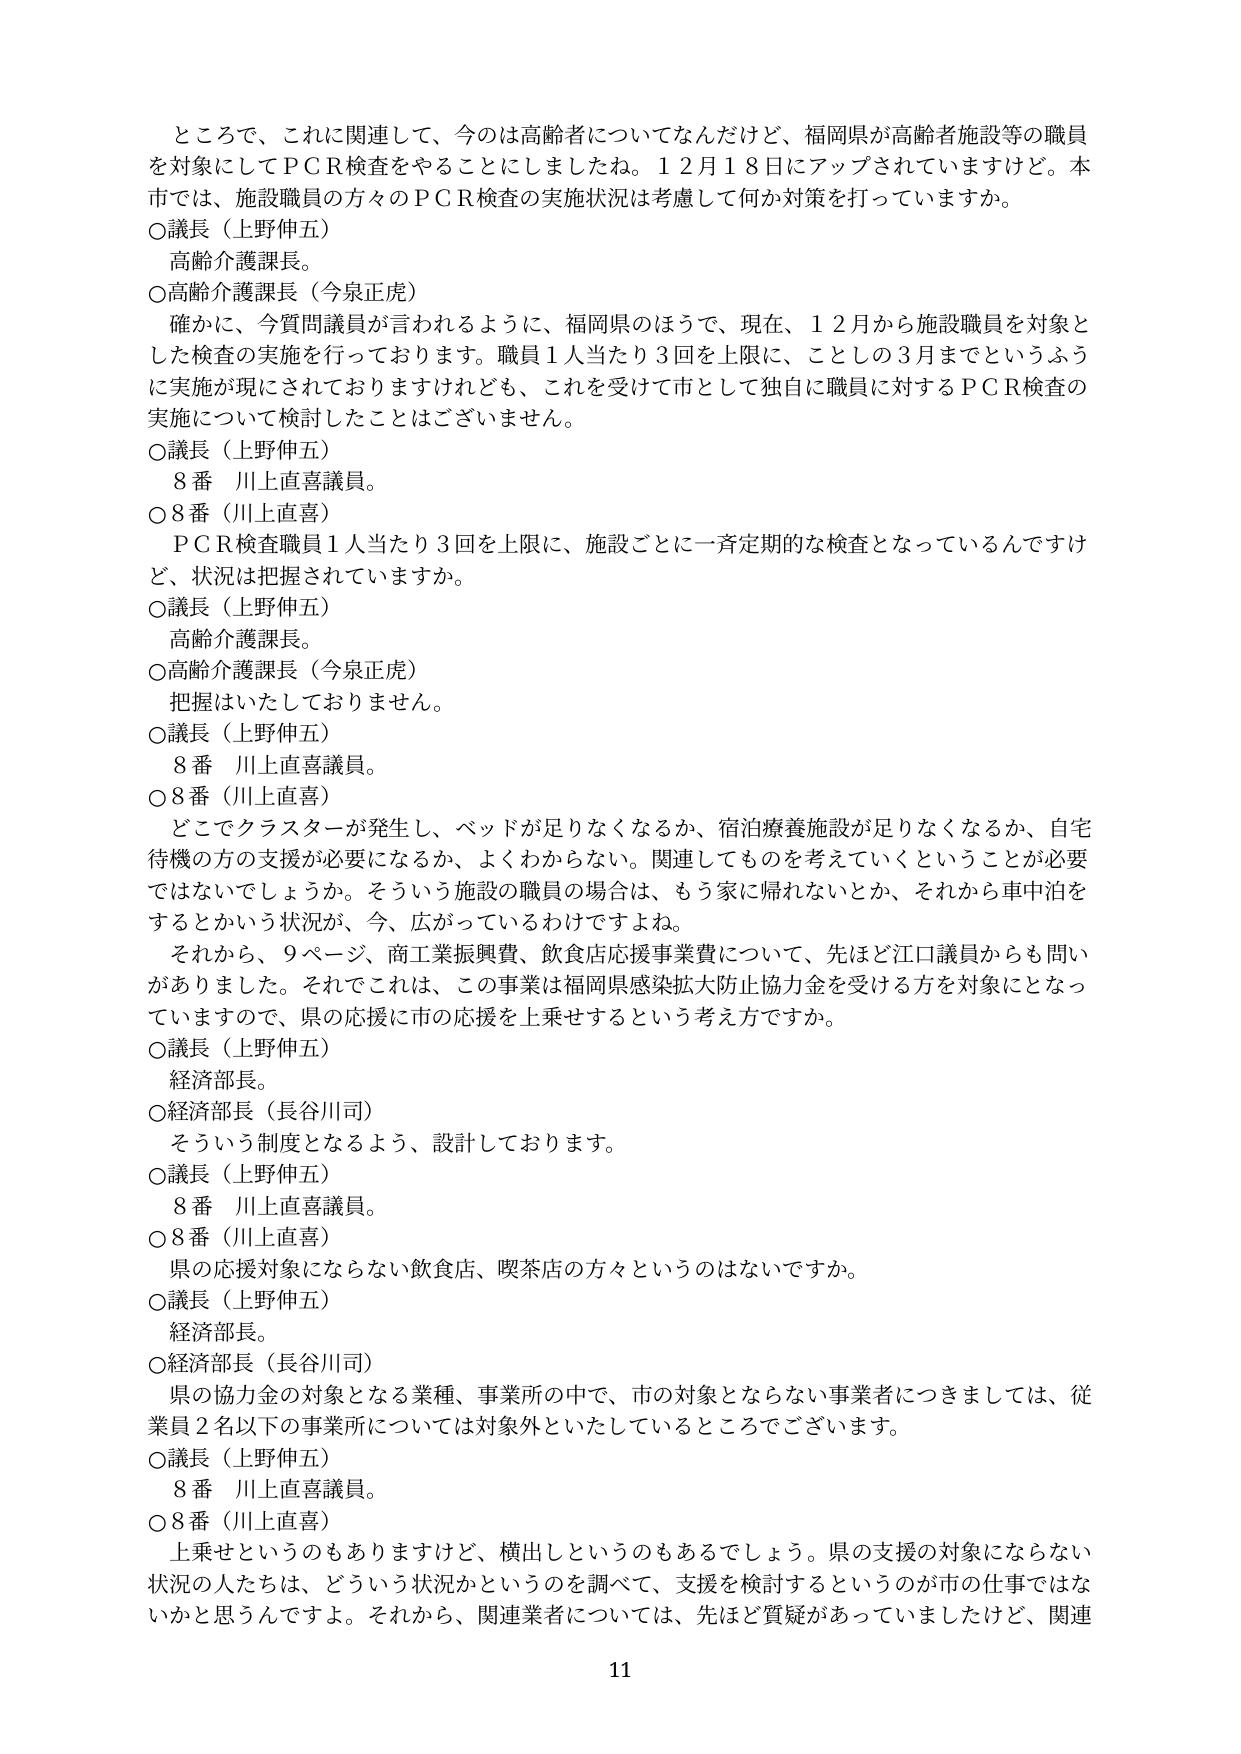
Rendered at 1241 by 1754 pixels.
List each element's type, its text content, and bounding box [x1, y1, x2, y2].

text ○８番（川上直喜） [148, 496, 1092, 527]
text ○高齢介護課長（今泉正虎） [148, 276, 1092, 307]
text 高齢介護課長。 [148, 622, 1092, 653]
text ところで、これに関連して、今のは高齢者についてなんだけど、福岡県が高齢者施設等の職員を対象にしてＰＣＲ検査をやることにしましたね。１２月１８日にアップされていますけど。本市では、施設職員の方々のＰＣＲ検査の実施状況は考慮して何か対策を打っていますか。 [148, 118, 1092, 212]
text ○議長（上野伸五） [148, 1441, 1092, 1472]
text ○経済部長（長谷川司） [148, 1094, 1092, 1126]
text ○議長（上野伸五） [148, 212, 1092, 244]
text どこでクラスターが発生し、ベッドが足りなくなるか、宿泊療養施設が足りなくなるか、自宅待機の方の支援が必要になるか、よくわからない。関連してものを考えていくということが必要ではないでしょうか。そういう施設の職員の場合は、もう家に帰れないとか、それから車中泊をするとかいう状況が、今、広がっているわけですよね。 [148, 811, 1092, 937]
text それから、９ページ、商工業振興費、飲食店応援事業費について、先ほど江口議員からも問いがありました。それでこれは、この事業は福岡県感染拡大防止協力金を受ける方を対象にとなっていますので、県の応援に市の応援を上乗せするという考え方ですか。 [148, 937, 1092, 1031]
text 県の応援対象にならない飲食店、喫茶店の方々というのはないですか。 [148, 1252, 1092, 1283]
text そういう制度となるよう、設計しております。 [148, 1126, 1092, 1157]
text ８番 川上直喜議員。 [148, 464, 1092, 496]
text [148, 1535, 1092, 1630]
text ○議長（上野伸五） [148, 716, 1092, 748]
text ○議長（上野伸五） [148, 1283, 1092, 1315]
text ○経済部長（長谷川司） [148, 1346, 1092, 1378]
text ○議長（上野伸五） [148, 590, 1092, 622]
text ８番 川上直喜議員。 [148, 1472, 1092, 1504]
text ＰＣＲ検査職員１人当たり３回を上限に、施設ごとに一斉定期的な検査となっているんですけど、状況は把握されていますか。 [148, 527, 1092, 590]
text 把握はいたしておりません。 [148, 685, 1092, 716]
text ○議長（上野伸五） [148, 1031, 1092, 1063]
text ○８番（川上直喜） [148, 1220, 1092, 1252]
text ○議長（上野伸五） [148, 433, 1092, 464]
text ８番 川上直喜議員。 [148, 1189, 1092, 1220]
text ○８番（川上直喜） [148, 1504, 1092, 1535]
text 確かに、今質問議員が言われるように、福岡県のほうで、現在、１２月から施設職員を対象とした検査の実施を行っております。職員１人当たり３回を上限に、ことしの３月までというふうに実施が現にされておりますけれども、これを受けて市として独自に職員に対するＰＣＲ検査の実施について検討したことはございません。 [148, 307, 1092, 433]
text 経済部長。 [148, 1063, 1092, 1094]
text ○議長（上野伸五） [148, 1157, 1092, 1189]
text ８番 川上直喜議員。 [148, 748, 1092, 779]
text 県の協力金の対象となる業種、事業所の中で、市の対象とならない事業者につきましては、従業員２名以下の事業所については対象外といたしているところでございます。 [148, 1378, 1092, 1441]
text ○高齢介護課長（今泉正虎） [148, 653, 1092, 685]
text 高齢介護課長。 [148, 244, 1092, 276]
text ○８番（川上直喜） [148, 779, 1092, 811]
text 経済部長。 [148, 1315, 1092, 1346]
